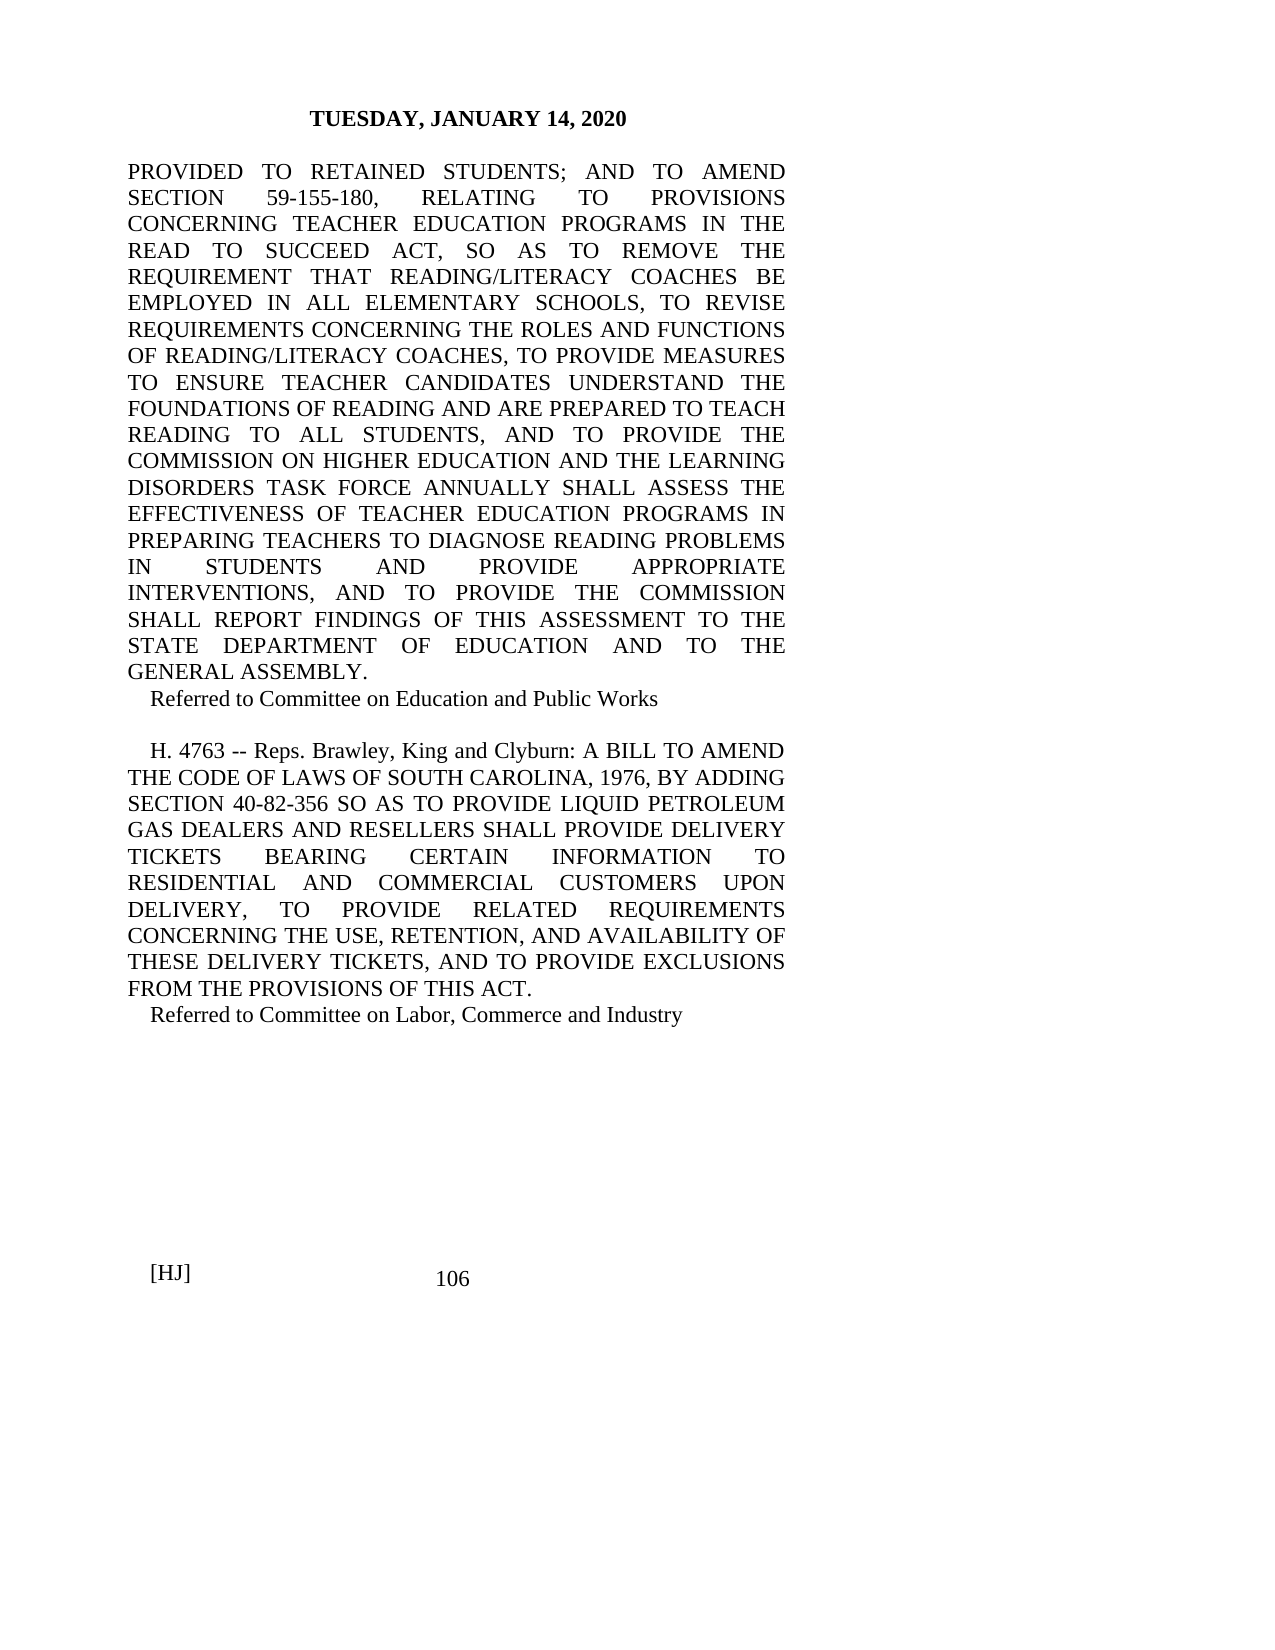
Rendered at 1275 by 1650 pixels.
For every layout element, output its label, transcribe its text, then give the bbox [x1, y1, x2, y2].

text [127, 158, 786, 685]
text Referred to Committee on Labor, Commerce and Industry [127, 1001, 786, 1027]
text Referred to Committee on Education and Public Works [127, 685, 786, 711]
text H. 4763 -- Reps. Brawley, King and Clyburn: A BILL TO AMEND THE CODE OF LAWS OF SOUTH CAROLINA, 1976, BY ADDING SECTION 40-82-356 SO AS TO PROVIDE LIQUID PETROLEUM GAS DEALERS AND RESELLERS SHALL PROVIDE DELIVERY TICKETS BEARING CERTAIN INFORMATION TO RESIDENTIAL AND COMMERCIAL CUSTOMERS UPON DELIVERY, TO PROVIDE RELATED REQUIREMENTS CONCERNING THE USE, RETENTION, AND AVAILABILITY OF THESE DELIVERY TICKETS, AND TO PROVIDE EXCLUSIONS FROM THE PROVISIONS OF THIS ACT. [127, 737, 786, 1001]
